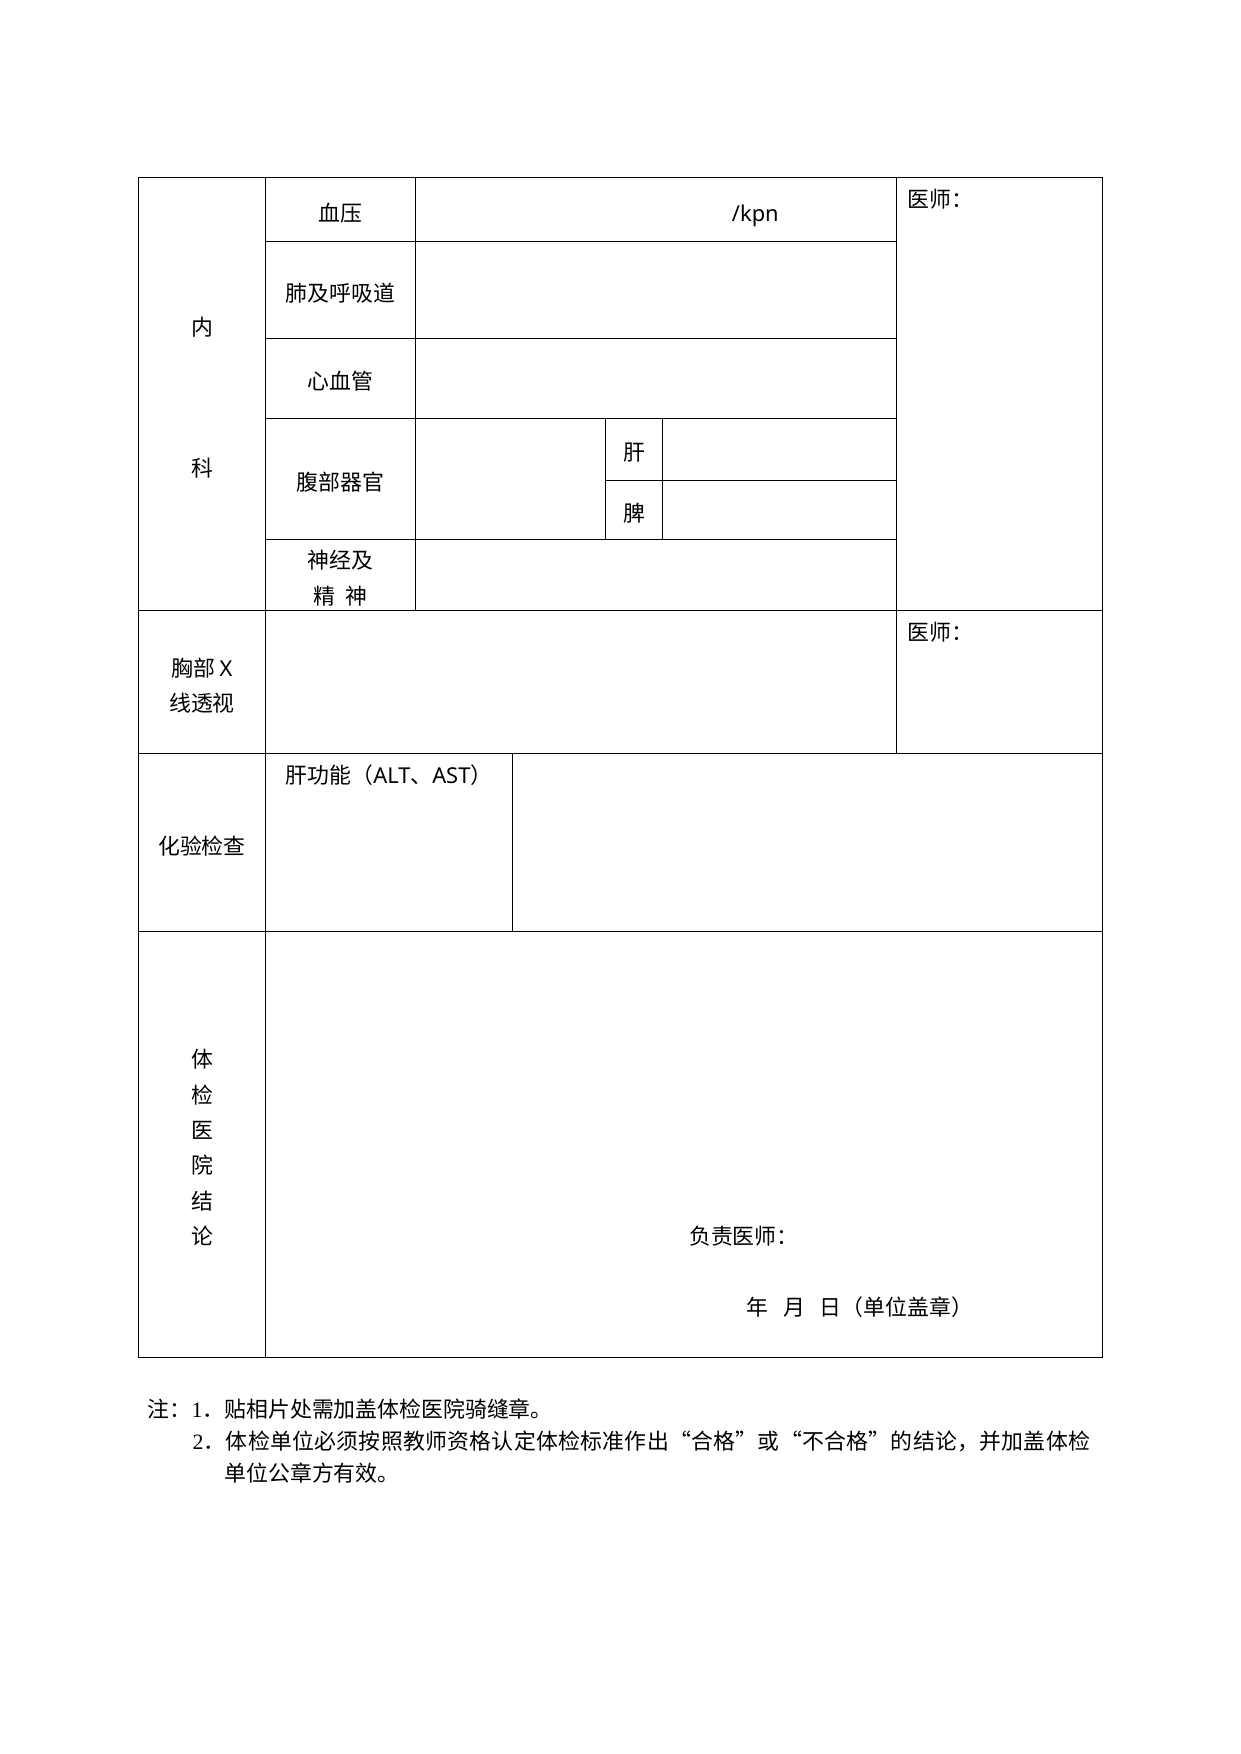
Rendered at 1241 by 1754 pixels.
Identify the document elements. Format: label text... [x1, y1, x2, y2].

table_cell 体 检 医 院 结 论 [139, 932, 265, 1357]
table_cell 血压 [266, 178, 415, 241]
table_cell 腹部器官 [266, 419, 415, 538]
text 2．体检单位必须按照教师资格认定体检标准作出“合格”或“不合格”的结论，并加盖体检单位公章方有效。 [148, 1424, 1093, 1487]
table_cell [663, 481, 896, 538]
table_cell 脾 [606, 481, 662, 538]
table_cell [416, 540, 896, 610]
table_cell 肝 [606, 419, 662, 480]
table_cell 化验检查 [139, 754, 265, 931]
table_cell [416, 419, 605, 538]
table_cell [416, 339, 896, 417]
table_cell 内 科 [139, 178, 265, 610]
table_cell [416, 242, 896, 338]
table_cell [266, 611, 896, 753]
table_cell [663, 419, 896, 480]
table_cell 肺及呼吸道 [266, 242, 415, 338]
table_cell 医师： [897, 611, 1102, 753]
table_cell /kpn [416, 178, 896, 241]
table_cell 心血管 [266, 339, 415, 417]
table_cell 医师： [897, 178, 1102, 610]
table_cell 肝功能（ALT、AST） [266, 754, 512, 931]
table_cell 神经及 精 神 [266, 540, 415, 610]
table_cell 负责医师： 年 月 日（单位盖章） [266, 932, 1102, 1357]
text 注：1．贴相片处需加盖体检医院骑缝章。 [148, 1392, 1093, 1424]
table_cell 胸部X 线透视 [139, 611, 265, 753]
table_cell [513, 754, 1102, 931]
